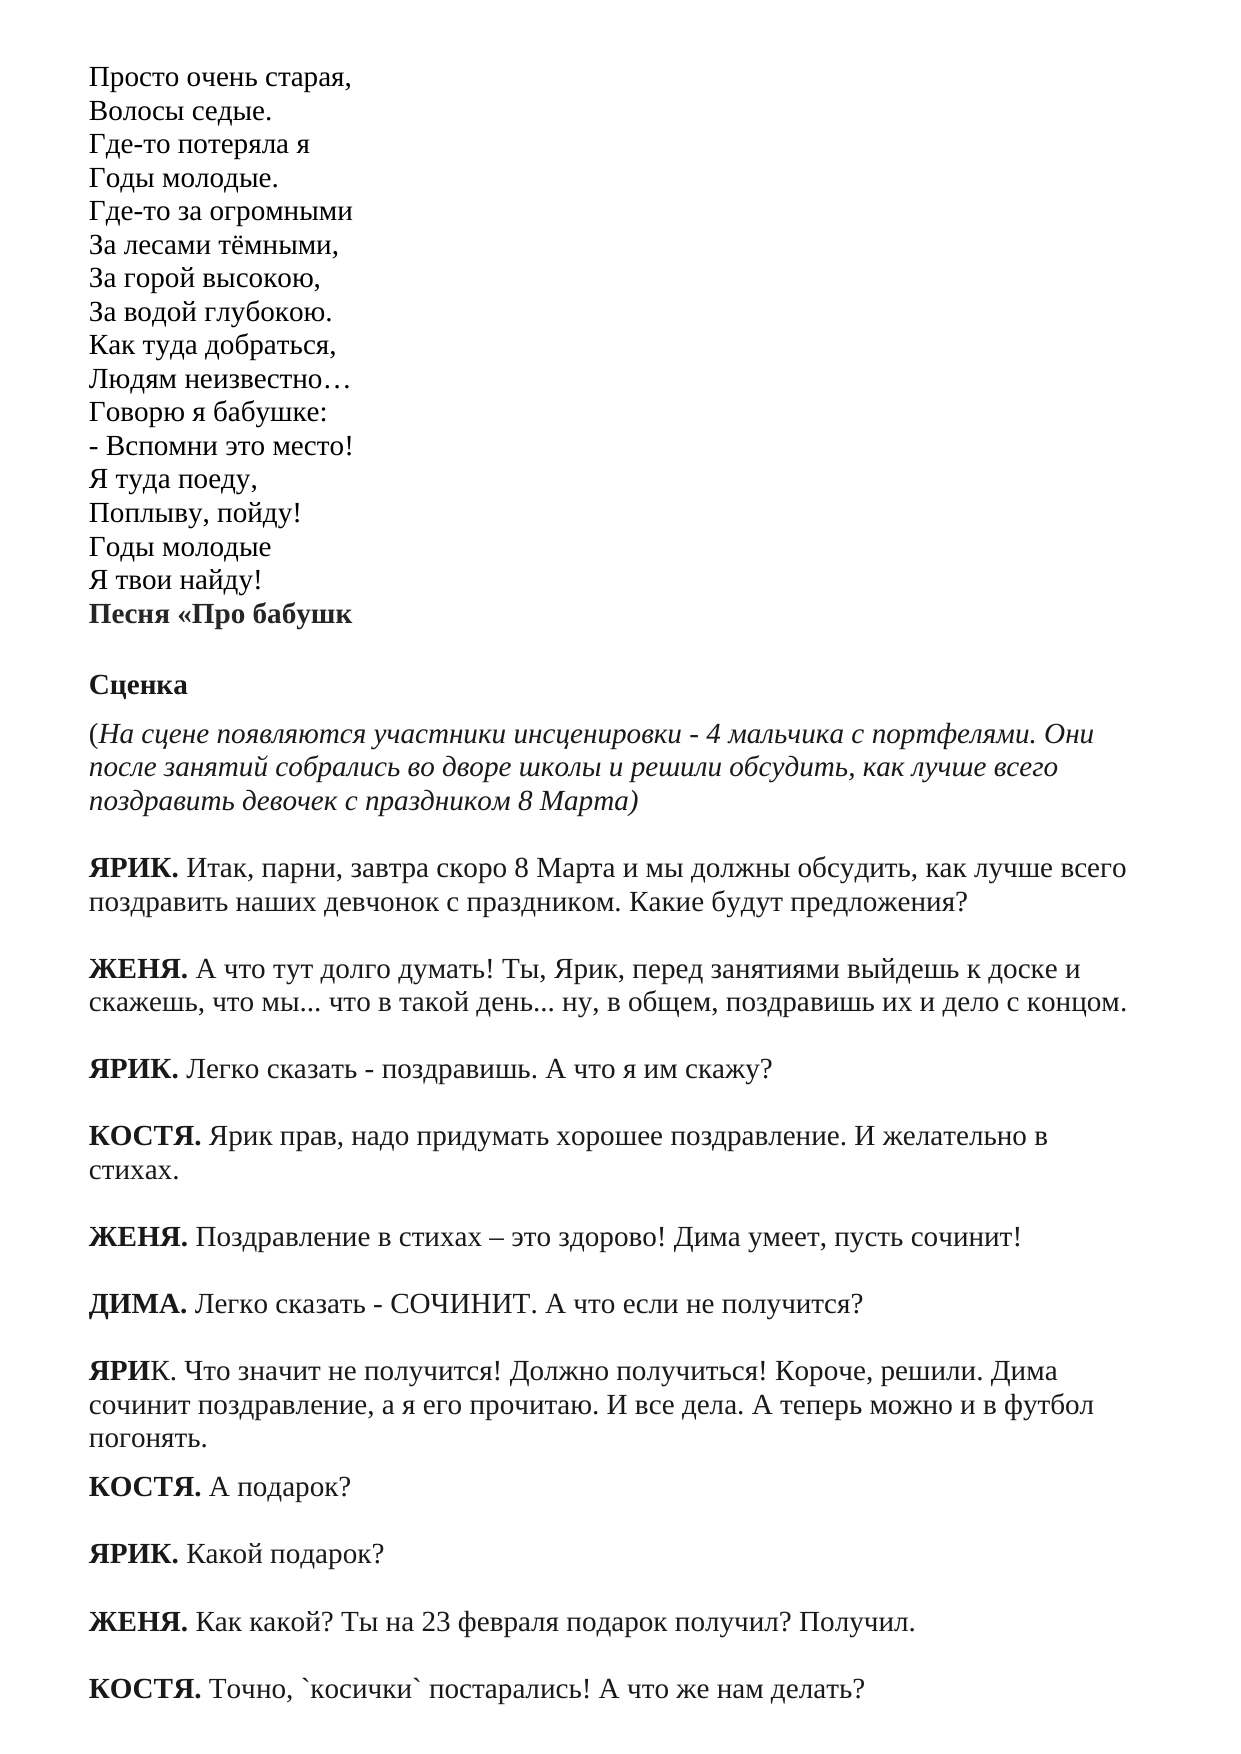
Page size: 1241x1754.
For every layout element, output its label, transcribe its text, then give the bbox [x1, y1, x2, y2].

text Как туда добраться, [89, 327, 1152, 361]
text Людям неизвестно… [89, 361, 1152, 394]
text Годы молодые. [89, 160, 1152, 193]
text Где-то за огромными [89, 193, 1152, 227]
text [89, 1469, 1152, 1704]
text Годы молодые [89, 529, 1152, 562]
text Сценка [89, 667, 1152, 700]
text Волосы седые. [89, 93, 1152, 126]
text Говорю я бабушке: [89, 394, 1152, 428]
text (На сцене появляются участники инсценировки - 4 мальчика с портфелями. Они после занятий собрались во дворе школы и решили обсудить, как лучше всего поздравить девочек с праздником 8 Марта) ЯРИК. Итак, парни, завтра скоро 8 Марта и мы должны обсудить, как лучше всего поздравить наших девчонок с праздником. Какие будут предложения? ЖЕНЯ. А что тут долго думать! Ты, Ярик, перед занятиями выйдешь к доске и скажешь, что мы... что в такой день... ну, в общем, поздравишь их и дело с концом. ЯРИК. Легко сказать - поздравишь. А что я им скажу? КОСТЯ. Ярик прав, надо придумать хорошее поздравление. И желательно в стихах. ЖЕНЯ. Поздравление в стихах – это здорово! Дима умеет, пусть сочинит! ДИМА. Легко сказать - СОЧИНИТ. А что если не получится? ЯРИК. Что значит не получится! Должно получиться! Короче, решили. Дима сочинит поздравление, а я его прочитаю. И все дела. А теперь можно и в футбол погонять. [89, 716, 1152, 1454]
text - Вспомни это место! [89, 428, 1152, 462]
text Песня «Про бабушк [89, 596, 1152, 629]
text За лесами тёмными, [89, 227, 1152, 260]
text Где-то потеряла я [89, 126, 1152, 160]
text За горой высокою, [89, 260, 1152, 294]
text За водой глубокою. [89, 294, 1152, 327]
text Просто очень старая, [89, 59, 1152, 93]
text Я туда поеду, [89, 462, 1152, 495]
text Поплыву, пойду! [89, 495, 1152, 529]
text Я твои найду! [89, 562, 1152, 596]
